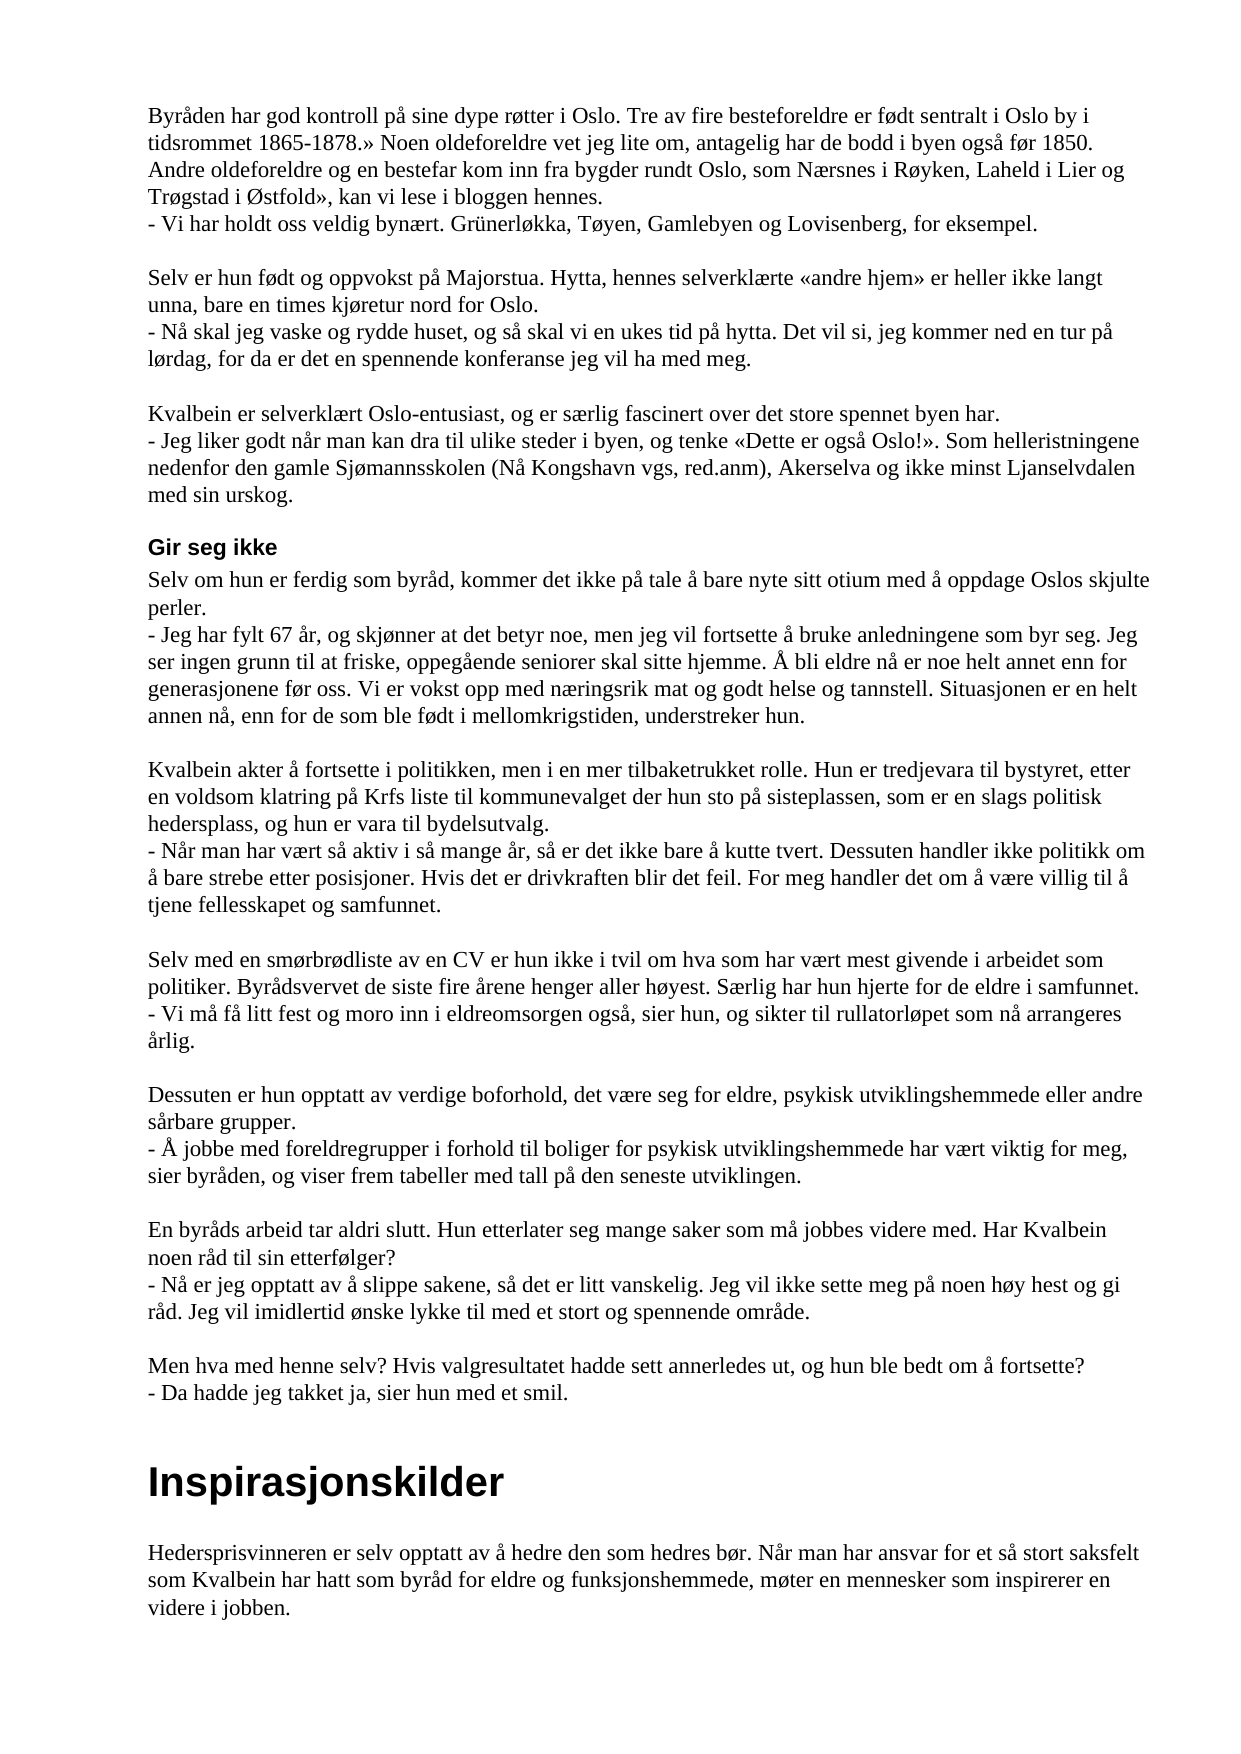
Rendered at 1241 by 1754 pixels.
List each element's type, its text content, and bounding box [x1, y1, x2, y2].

subtitle Inspirasjonskilder [148, 1457, 1152, 1505]
text Selv er hun født og oppvokst på Majorstua. Hytta, hennes selverklærte «andre hjem» er heller ikke langt unna, bare en times kjøretur nord for Oslo. [148, 263, 1152, 318]
text Hedersprisvinneren er selv opptatt av å hedre den som hedres bør. Når man har ansvar for et så stort saksfelt som Kvalbein har hatt som byråd for eldre og funksjonshemmede, møter en mennesker som inspirerer en videre i jobben. [148, 1539, 1152, 1620]
text Men hva med henne selv? Hvis valgresultatet hadde sett annerledes ut, og hun ble bedt om å fortsette? [148, 1351, 1152, 1378]
text Selv om hun er ferdig som byråd, kommer det ikke på tale å bare nyte sitt otium med å oppdage Oslos skjulte perler. [148, 566, 1152, 620]
text Dessuten er hun opptatt av verdige boforhold, det være seg for eldre, psykisk utviklingshemmede eller andre sårbare grupper. [148, 1080, 1152, 1134]
text - Vi må få litt fest og moro inn i eldreomsorgen også, sier hun, og sikter til rullatorløpet som nå arrangeres årlig. [148, 999, 1152, 1053]
text Selv med en smørbrødliste av en CV er hun ikke i tvil om hva som har vært mest givende i arbeidet som politiker. Byrådsvervet de siste fire årene henger aller høyest. Særlig har hun hjerte for de eldre i samfunnet. [148, 945, 1152, 999]
text - Nå skal jeg vaske og rydde huset, og så skal vi en ukes tid på hytta. Det vil si, jeg kommer ned en tur på lørdag, for da er det en spennende konferanse jeg vil ha med meg. [148, 318, 1152, 372]
text - Jeg liker godt når man kan dra til ulike steder i byen, og tenke «Dette er også Oslo!». Som helleristningene nedenfor den gamle Sjømannsskolen (Nå Kongshavn vgs, red.anm), Akerselva og ikke minst Ljanselvdalen med sin urskog. [148, 426, 1152, 507]
text - Jeg har fylt 67 år, og skjønner at det betyr noe, men jeg vil fortsette å bruke anledningene som byr seg. Jeg ser ingen grunn til at friske, oppegående seniorer skal sitte hjemme. Å bli eldre nå er noe helt annet enn for generasjonene før oss. Vi er vokst opp med næringsrik mat og godt helse og tannstell. Situasjonen er en helt annen nå, enn for de som ble født i mellomkrigstiden, understreker hun. [148, 620, 1152, 728]
text - Nå er jeg opptatt av å slippe sakene, så det er litt vanskelig. Jeg vil ikke sette meg på noen høy hest og gi råd. Jeg vil imidlertid ønske lykke til med et stort og spennende område. [148, 1270, 1152, 1324]
text Gir seg ikke [148, 534, 1152, 561]
text - Når man har vært så aktiv i så mange år, så er det ikke bare å kutte tvert. Dessuten handler ikke politikk om å bare strebe etter posisjoner. Hvis det er drivkraften blir det feil. For meg handler det om å være villig til å tjene fellesskapet og samfunnet. [148, 837, 1152, 918]
text - Da hadde jeg takket ja, sier hun med et smil. [148, 1378, 1152, 1405]
text Byråden har god kontroll på sine dype røtter i Oslo. Tre av fire besteforeldre er født sentralt i Oslo by i tidsrommet 1865-1878.» Noen oldeforeldre vet jeg lite om, antagelig har de bodd i byen også før 1850. Andre oldeforeldre og en bestefar kom inn fra bygder rundt Oslo, som Nærsnes i Røyken, Laheld i Lier og Trøgstad i Østfold», kan vi lese i bloggen hennes. [148, 101, 1152, 209]
text - Vi har holdt oss veldig bynært. Grünerløkka, Tøyen, Gamlebyen og Lovisenberg, for eksempel. [148, 209, 1152, 236]
text Kvalbein er selverklært Oslo-entusiast, og er særlig fascinert over det store spennet byen har. [148, 399, 1152, 426]
text En byråds arbeid tar aldri slutt. Hun etterlater seg mange saker som må jobbes videre med. Har Kvalbein noen råd til sin etterfølger? [148, 1216, 1152, 1270]
text Kvalbein akter å fortsette i politikken, men i en mer tilbaketrukket rolle. Hun er tredjevara til bystyret, etter en voldsom klatring på Krfs liste til kommunevalget der hun sto på sisteplassen, som er en slags politisk hedersplass, og hun er vara til bydelsutvalg. [148, 755, 1152, 837]
text - Å jobbe med foreldregrupper i forhold til boliger for psykisk utviklingshemmede har vært viktig for meg, sier byråden, og viser frem tabeller med tall på den seneste utviklingen. [148, 1134, 1152, 1189]
